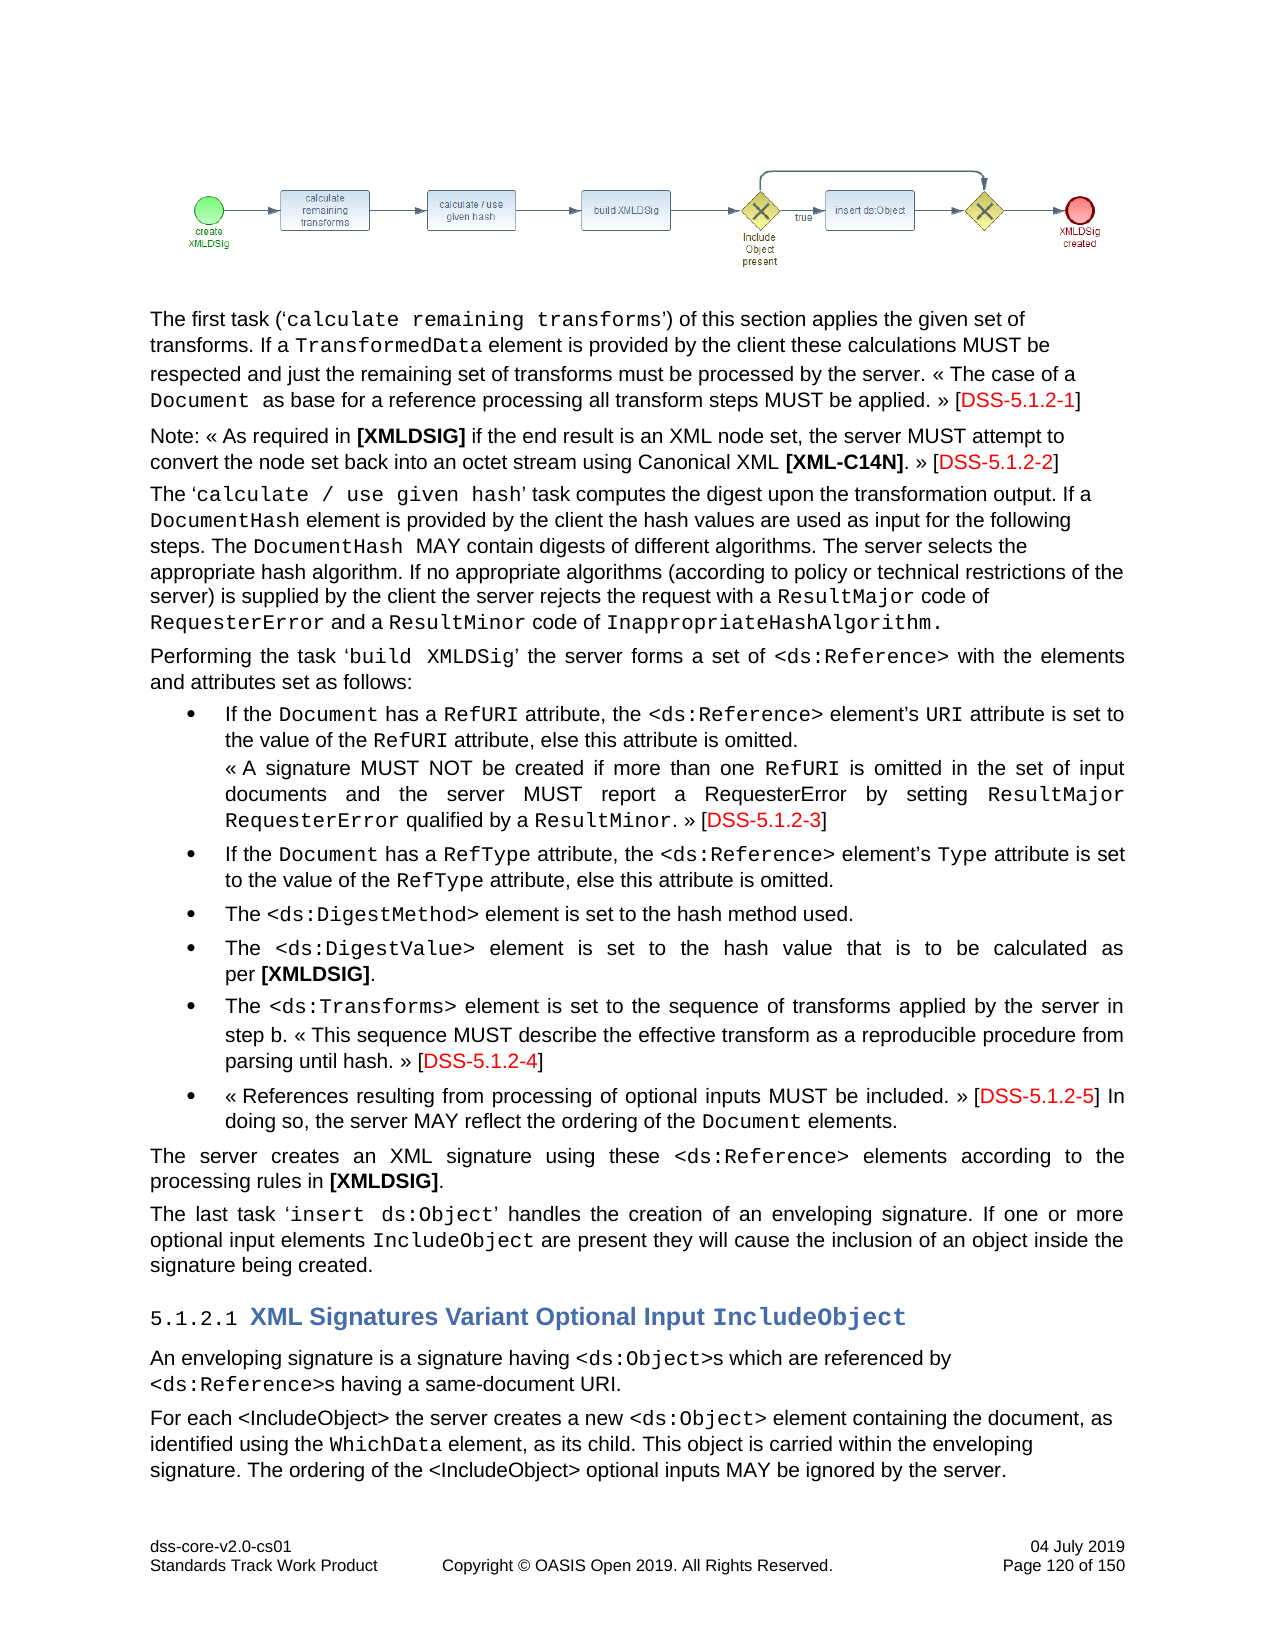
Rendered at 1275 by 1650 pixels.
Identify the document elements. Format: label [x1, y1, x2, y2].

picture [150, 150, 1125, 299]
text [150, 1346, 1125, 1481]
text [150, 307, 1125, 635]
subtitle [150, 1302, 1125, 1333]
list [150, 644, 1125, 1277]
